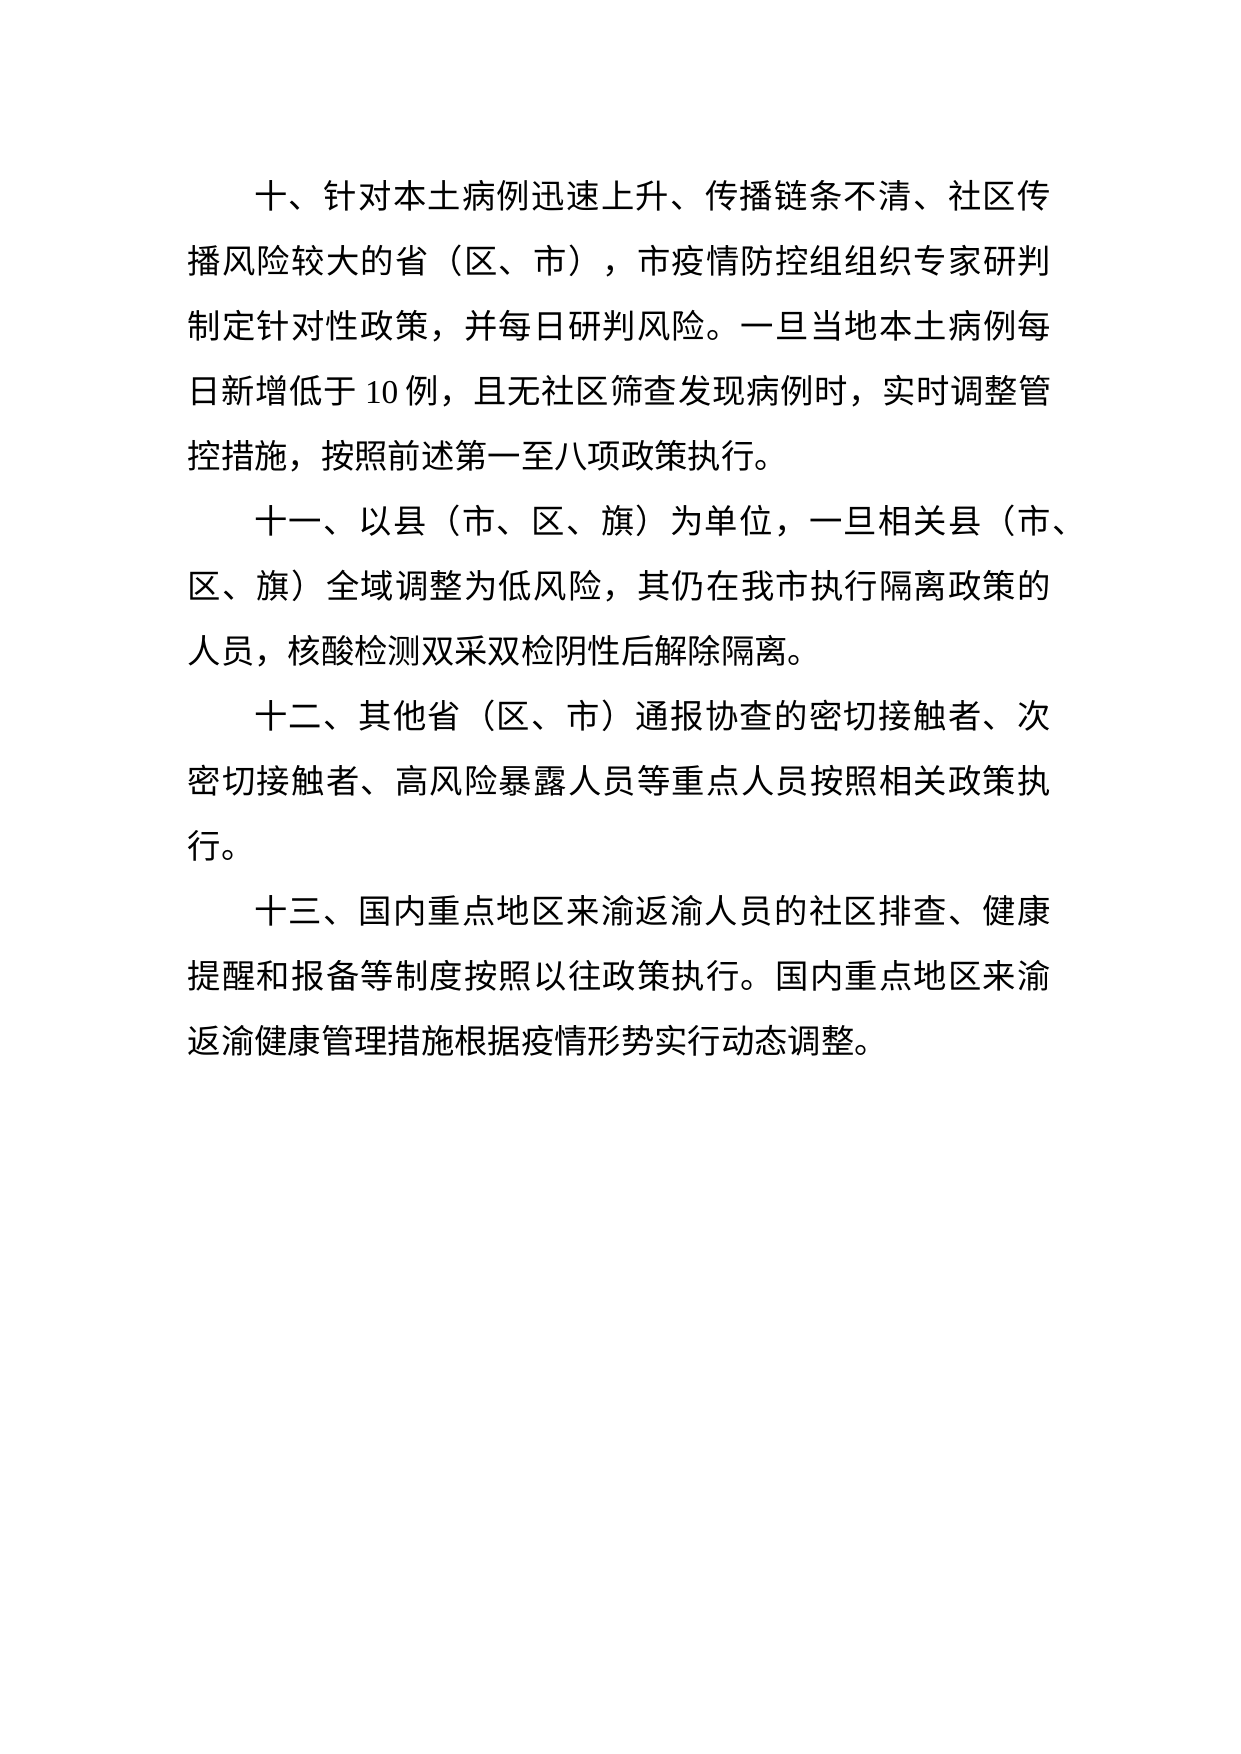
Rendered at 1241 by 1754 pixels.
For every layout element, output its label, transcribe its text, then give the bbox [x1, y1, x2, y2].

text 十、针对本土病例迅速上升、传播链条不清、社区传播风险较大的省（区、市），市疫情防控组组织专家研判，制定针对性政策，并每日研判风险。一旦当地本土病例每日新增低于10例，且无社区筛查发现病例时，实时调整管控措施，按照前述第一至八项政策执行。 [187, 162, 1053, 487]
text 十三、国内重点地区来渝返渝人员的社区排查、健康提醒和报备等制度按照以往政策执行。国内重点地区来渝返渝健康管理措施根据疫情形势实行动态调整。 [187, 877, 1053, 1072]
text 十二、其他省（区、市）通报协查的密切接触者、次密切接触者、高风险暴露人员等重点人员按照相关政策执行。 [187, 682, 1053, 877]
text 十一、以县（市、区、旗）为单位，一旦相关县（市、区、旗）全域调整为低风险，其仍在我市执行隔离政策的人员，核酸检测双采双检阴性后解除隔离。 [187, 487, 1053, 682]
